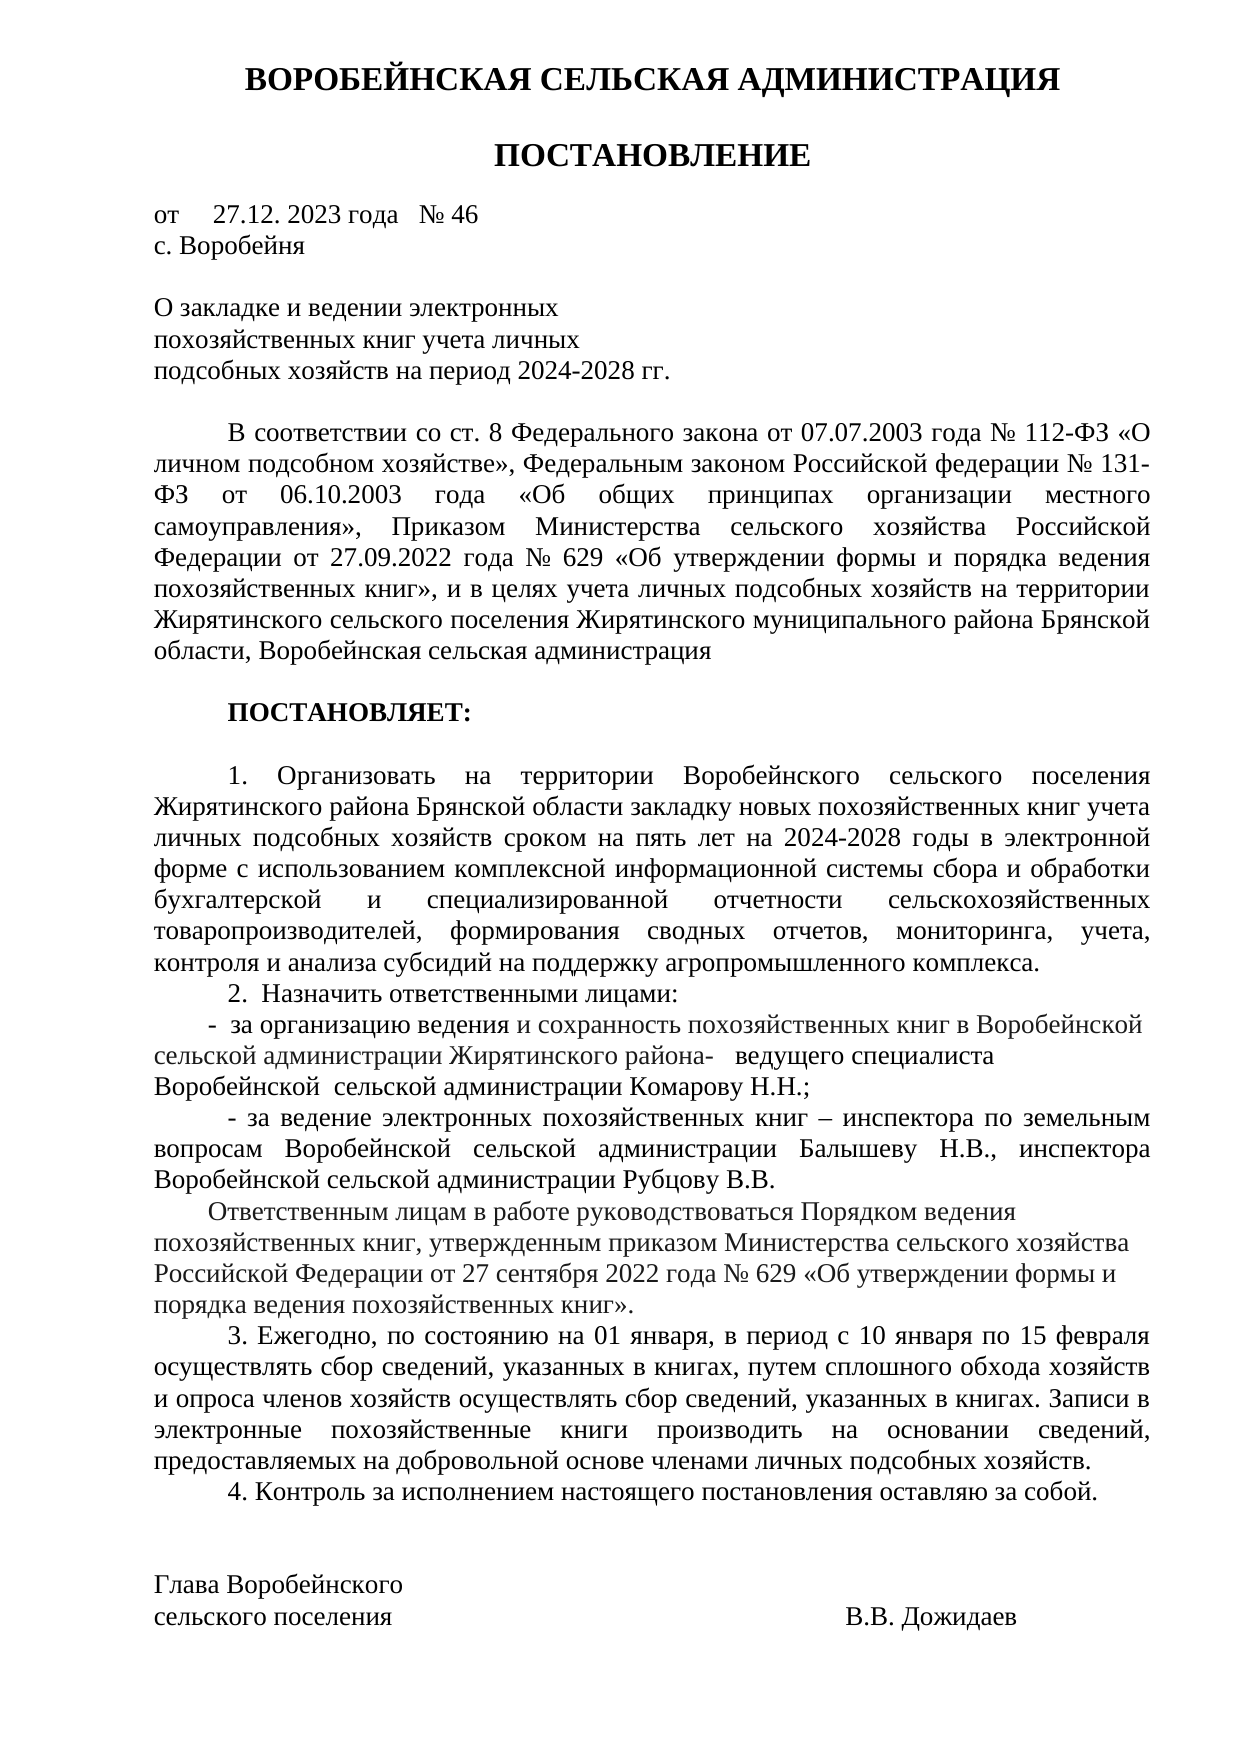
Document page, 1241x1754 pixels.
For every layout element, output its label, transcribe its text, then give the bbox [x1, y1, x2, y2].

text 3. Ежегодно, по состоянию на 01 января, в период с 10 января по 15 февраля осуществлять сбор сведений, указанных в книгах, путем сплошного обхода хозяйств и опроса членов хозяйств осуществлять сбор сведений, указанных в книгах. Записи в электронные похозяйственные книги производить на основании сведений, предоставляемых на добровольной основе членами личных подсобных хозяйств. [153, 1319, 1152, 1475]
text - за организацию ведения и сохранность похозяйственных книг в Воробейнской сельской администрации Жирятинского района- ведущего специалиста Воробейнской сельской администрации Комарову Н.Н.; [153, 1008, 1152, 1101]
text ПОСТАНОВЛЯЕТ: [153, 696, 1152, 728]
text 1. Организовать на территории Воробейнского сельского поселения Жирятинского района Брянской области закладку новых похозяйственных книг учета личных подсобных хозяйств сроком на пять лет на 2024-2028 годы в электронной форме с использованием комплексной информационной системы сбора и обработки бухгалтерской и специализированной отчетности сельскохозяйственных товаропроизводителей, формирования сводных отчетов, мониторинга, учета, контроля и анализа субсидий на поддержку агропромышленного комплекса. [153, 759, 1152, 977]
text похозяйственных книг учета личных [153, 323, 1152, 354]
text Глава Воробейнского [153, 1568, 1152, 1600]
text - за ведение электронных похозяйственных книг – инспектора по земельным вопросам Воробейнской сельской администрации Балышеву Н.В., инспектора Воробейнской сельской администрации Рубцову В.В. [153, 1101, 1152, 1195]
text ПОСТАНОВЛЕНИЕ [153, 136, 1152, 174]
text 4. Контроль за исполнением настоящего постановления оставляю за собой. [153, 1475, 1152, 1506]
text В соответствии со ст. 8 Федерального закона от 07.07.2003 года № 112-ФЗ «О личном подсобном хозяйстве», Федеральным законом Российской федерации № 131-ФЗ от 06.10.2003 года «Об общих принципах организации местного самоуправления», Приказом Министерства сельского хозяйства Российской Федерации от 27.09.2022 года № 629 «Об утверждении формы и порядка ведения похозяйственных книг», и в целях учета личных подсобных хозяйств на территории Жирятинского сельского поселения Жирятинского муниципального района Брянской области, Воробейнская сельская администрация [153, 416, 1152, 665]
text Ответственным лицам в работе руководствоваться Порядком ведения похозяйственных книг, утвержденным приказом Министерства сельского хозяйства Российской Федерации от 27 сентября 2022 года № 629 «Об утверждении формы и порядка ведения похозяйственных книг». [153, 1195, 1152, 1319]
text О закладке и ведении электронных [153, 292, 1152, 323]
text ВОРОБЕЙНСКАЯ СЕЛЬСКАЯ АДМИНИСТРАЦИЯ [153, 59, 1152, 97]
text 2. Назначить ответственными лицами: [153, 977, 1152, 1008]
text подсобных хозяйств на период 2024-2028 гг. [153, 354, 1152, 385]
text от 27.12. 2023 года № 46 [153, 198, 1152, 229]
text сельского поселения В.В. Дожидаев [153, 1600, 1152, 1631]
text с. Воробейня [153, 229, 1152, 260]
